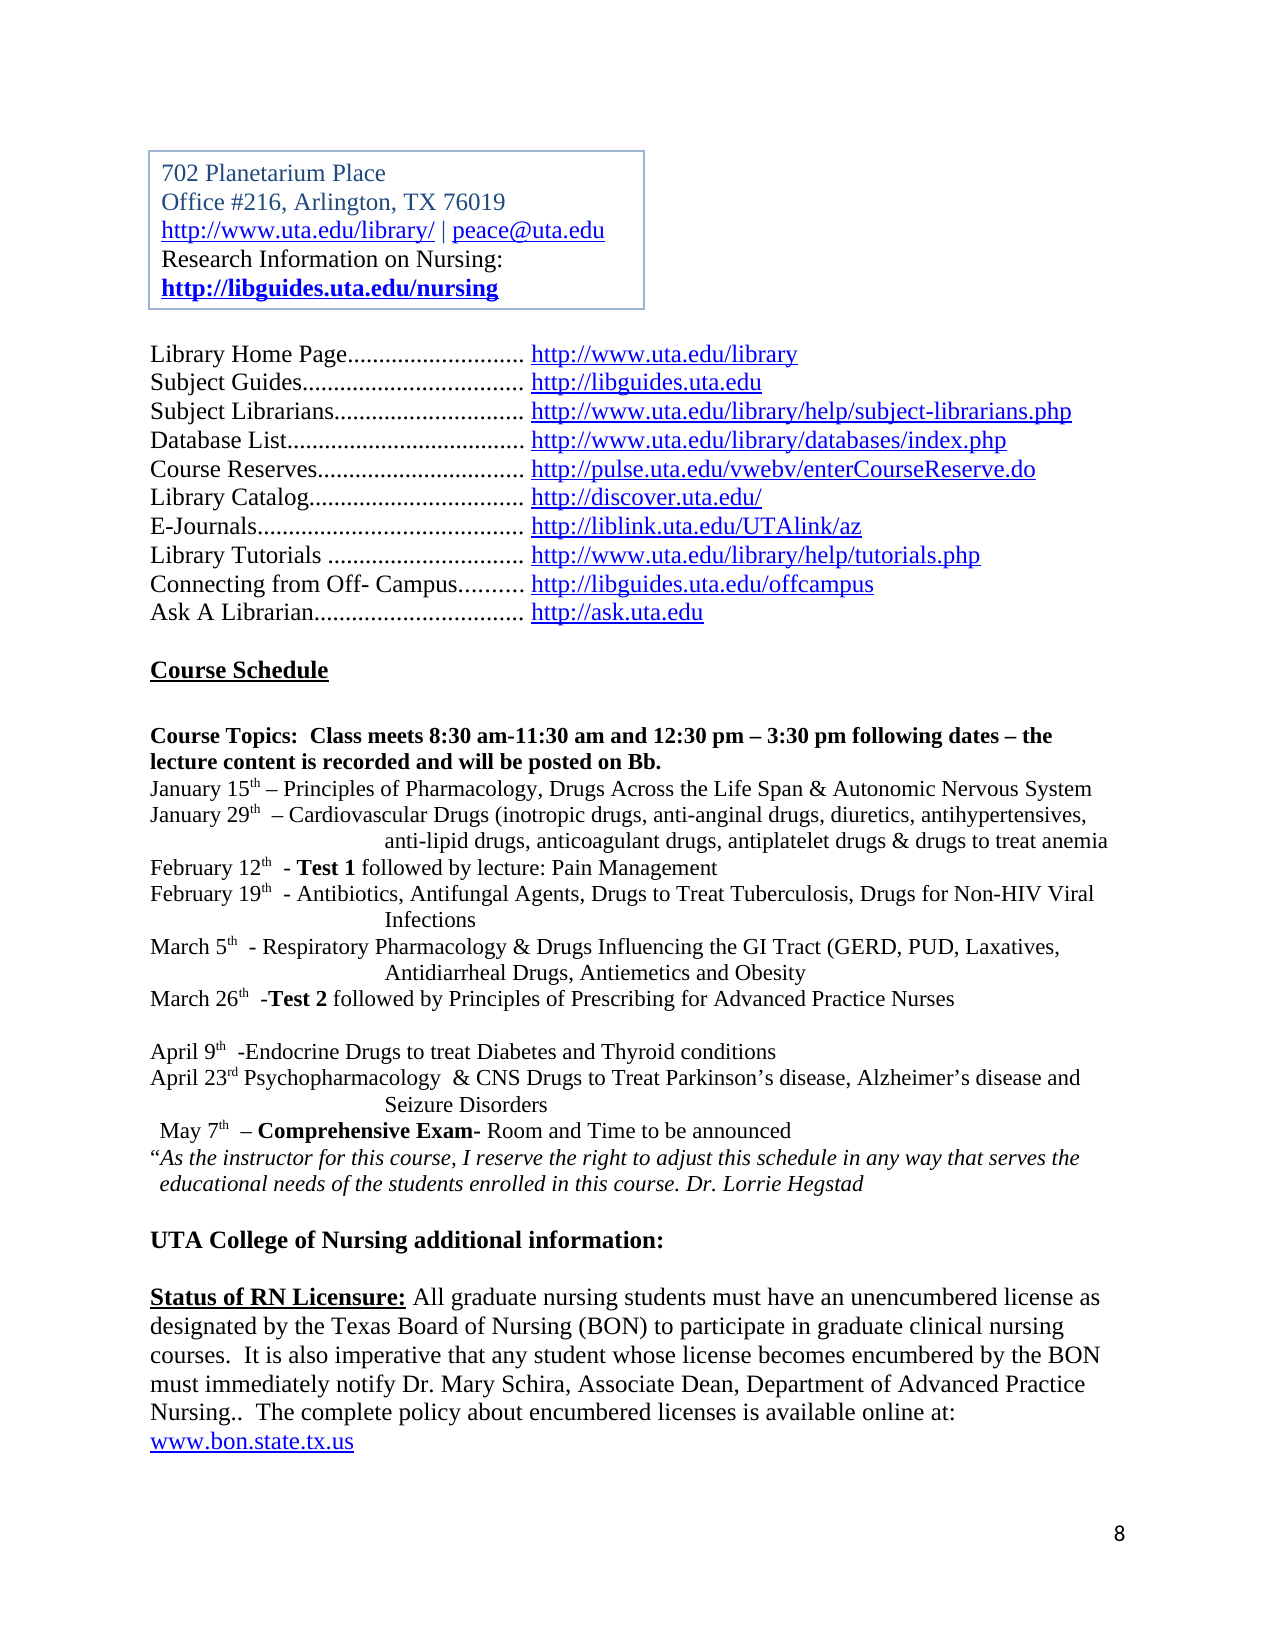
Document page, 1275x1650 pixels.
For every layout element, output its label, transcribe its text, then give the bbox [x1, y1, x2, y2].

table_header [150, 152, 643, 308]
text May 7th – Comprehensive Exam- Room and Time to be announced [159, 1117, 1125, 1143]
text Library Home Page http://www.uta.edu/library [150, 339, 1125, 367]
text Database List http://www.uta.edu/library/databases/index.php [150, 425, 1125, 454]
text March 5th - Respiratory Pharmacology & Drugs Influencing the GI Tract (GERD, PUD, Laxatives, Antidiarrheal Drugs, Antiemetics and Obesity [150, 933, 1125, 985]
text April 23rd Psychopharmacology & CNS Drugs to Treat Parkinson’s disease, Alzheimer’s disease and Seizure Disorders [150, 1064, 1125, 1117]
text Course Schedule [150, 655, 1125, 684]
text UTA College of Nursing additional information: [150, 1225, 1125, 1254]
text Subject Librarians http://www.uta.edu/library/help/subject-librarians.php [150, 396, 1125, 425]
text February 12th - Test 1 followed by lecture: Pain Management [150, 854, 1125, 880]
text January 29th – Cardiovascular Drugs (inotropic drugs, anti-anginal drugs, diuretics, antihypertensives, anti-lipid drugs, anticoagulant drugs, antiplatelet drugs & drugs to treat anemia [150, 801, 1125, 854]
text March 26th -Test 2 followed by Principles of Prescribing for Advanced Practice Nurses [150, 985, 1125, 1012]
text Subject Guides http://libguides.uta.edu [150, 367, 1125, 396]
text January 15th – Principles of Pharmacology, Drugs Across the Life Span & Autonomic Nervous System [150, 774, 1125, 801]
text “As the instructor for this course, I reserve the right to adjust this schedule in any way that serves the educational needs of the students enrolled in this course. Dr. Lorrie Hegstad [150, 1143, 1125, 1196]
text Status of RN Licensure: All graduate nursing students must have an unencumbered license as designated by the Texas Board of Nursing (BON) to participate in graduate clinical nursing courses. It is also imperative that any student whose license becomes encumbered by the BON must immediately notify Dr. Mary Schira, Associate Dean, Department of Advanced Practice Nursing.. The complete policy about encumbered licenses is available online at: www.bon.state.tx.us [150, 1282, 1125, 1455]
text E-Journals http://liblink.uta.edu/UTAlink/az [150, 511, 1125, 540]
text Course Topics: Class meets 8:30 am-11:30 am and 12:30 pm – 3:30 pm following dates – the lecture content is recorded and will be posted on Bb. [150, 722, 1125, 774]
text April 9th -Endocrine Drugs to treat Diabetes and Thyroid conditions [150, 1038, 1125, 1064]
text Connecting from Off- Campus http://libguides.uta.edu/offcampus [150, 569, 1125, 597]
text Library Tutorials http://www.uta.edu/library/help/tutorials.php [150, 540, 1125, 569]
text Library Catalog http://discover.uta.edu/ [150, 482, 1125, 511]
text Course Reserves http://pulse.uta.edu/vwebv/enterCourseReserve.do [150, 454, 1125, 482]
text Ask A Librarian http://ask.uta.edu [150, 597, 1125, 626]
text February 19th - Antibiotics, Antifungal Agents, Drugs to Treat Tuberculosis, Drugs for Non-HIV Viral Infections [150, 880, 1125, 933]
